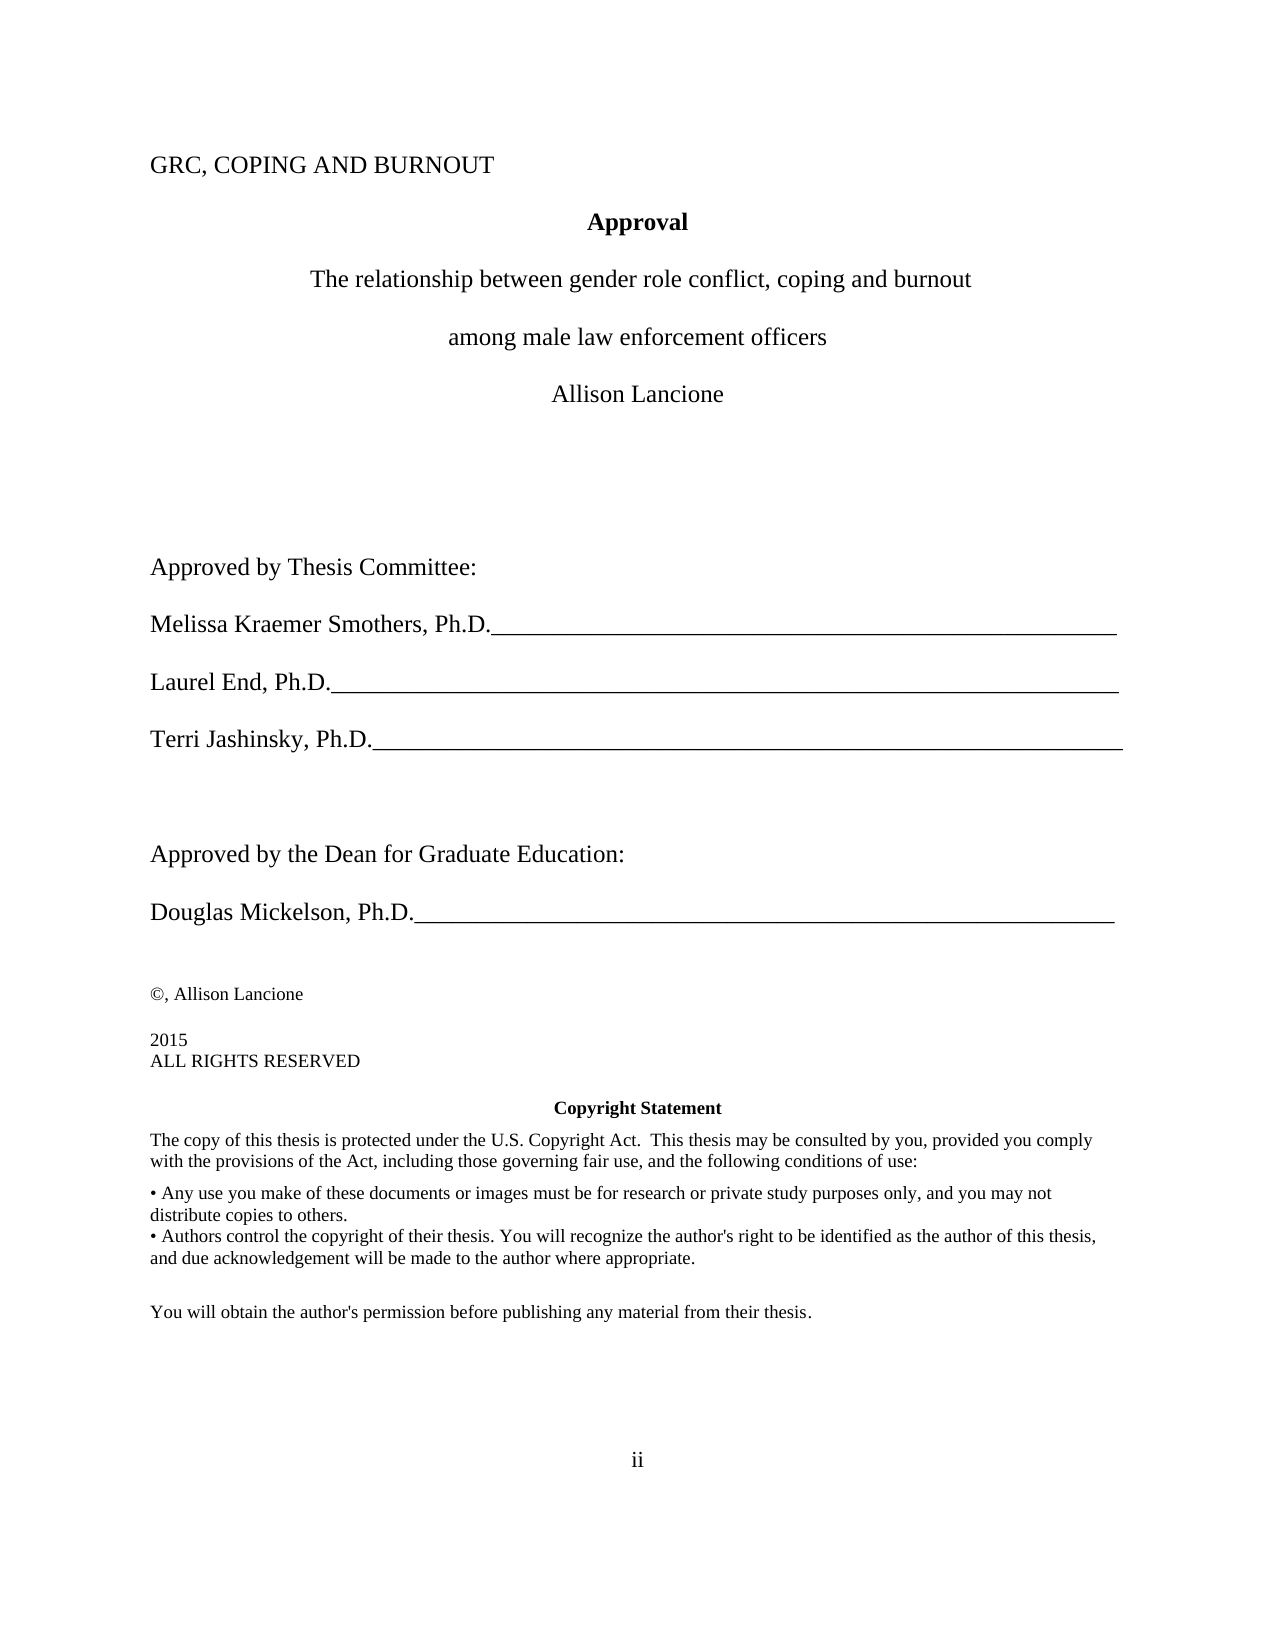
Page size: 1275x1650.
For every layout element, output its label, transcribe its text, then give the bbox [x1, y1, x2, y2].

text Melissa Kraemer Smothers, Ph.D.__________________________________________________ [150, 609, 1125, 638]
text Laurel End, Ph.D._______________________________________________________________ [150, 667, 1125, 696]
text Approval [150, 207, 1125, 236]
text Approved by the Dean for Graduate Education: [150, 839, 1125, 868]
text ©, Allison Lancione [150, 983, 1125, 1004]
text among male law enforcement officers [150, 322, 1125, 351]
text Copyright Statement [150, 1097, 1125, 1118]
text The copy of this thesis is protected under the U.S. Copyright Act. This thesis may be consulted by you, provided you comply with the provisions of the Act, including those governing fair use, and the following conditions of use: [150, 1129, 1125, 1172]
text Douglas Mickelson, Ph.D.________________________________________________________ [150, 897, 1125, 926]
text ALL RIGHTS RESERVED [150, 1050, 1125, 1072]
text • Authors control the copyright of their thesis. You will recognize the author's right to be identified as the author of this thesis, and due acknowledgement will be made to the author where appropriate. [150, 1225, 1125, 1268]
text Terri Jashinsky, Ph.D.____________________________________________________________ [150, 724, 1125, 753]
text You will obtain the author's permission before publishing any material from their thesis. [150, 1301, 1125, 1322]
text The relationship between gender role conflict, coping and burnout [150, 264, 1125, 293]
text 2015 [150, 1029, 1125, 1050]
text Allison Lancione [150, 379, 1125, 408]
text Approved by Thesis Committee: [150, 552, 1125, 581]
text • Any use you make of these documents or images must be for research or private study purposes only, and you may not distribute copies to others. [150, 1182, 1125, 1225]
